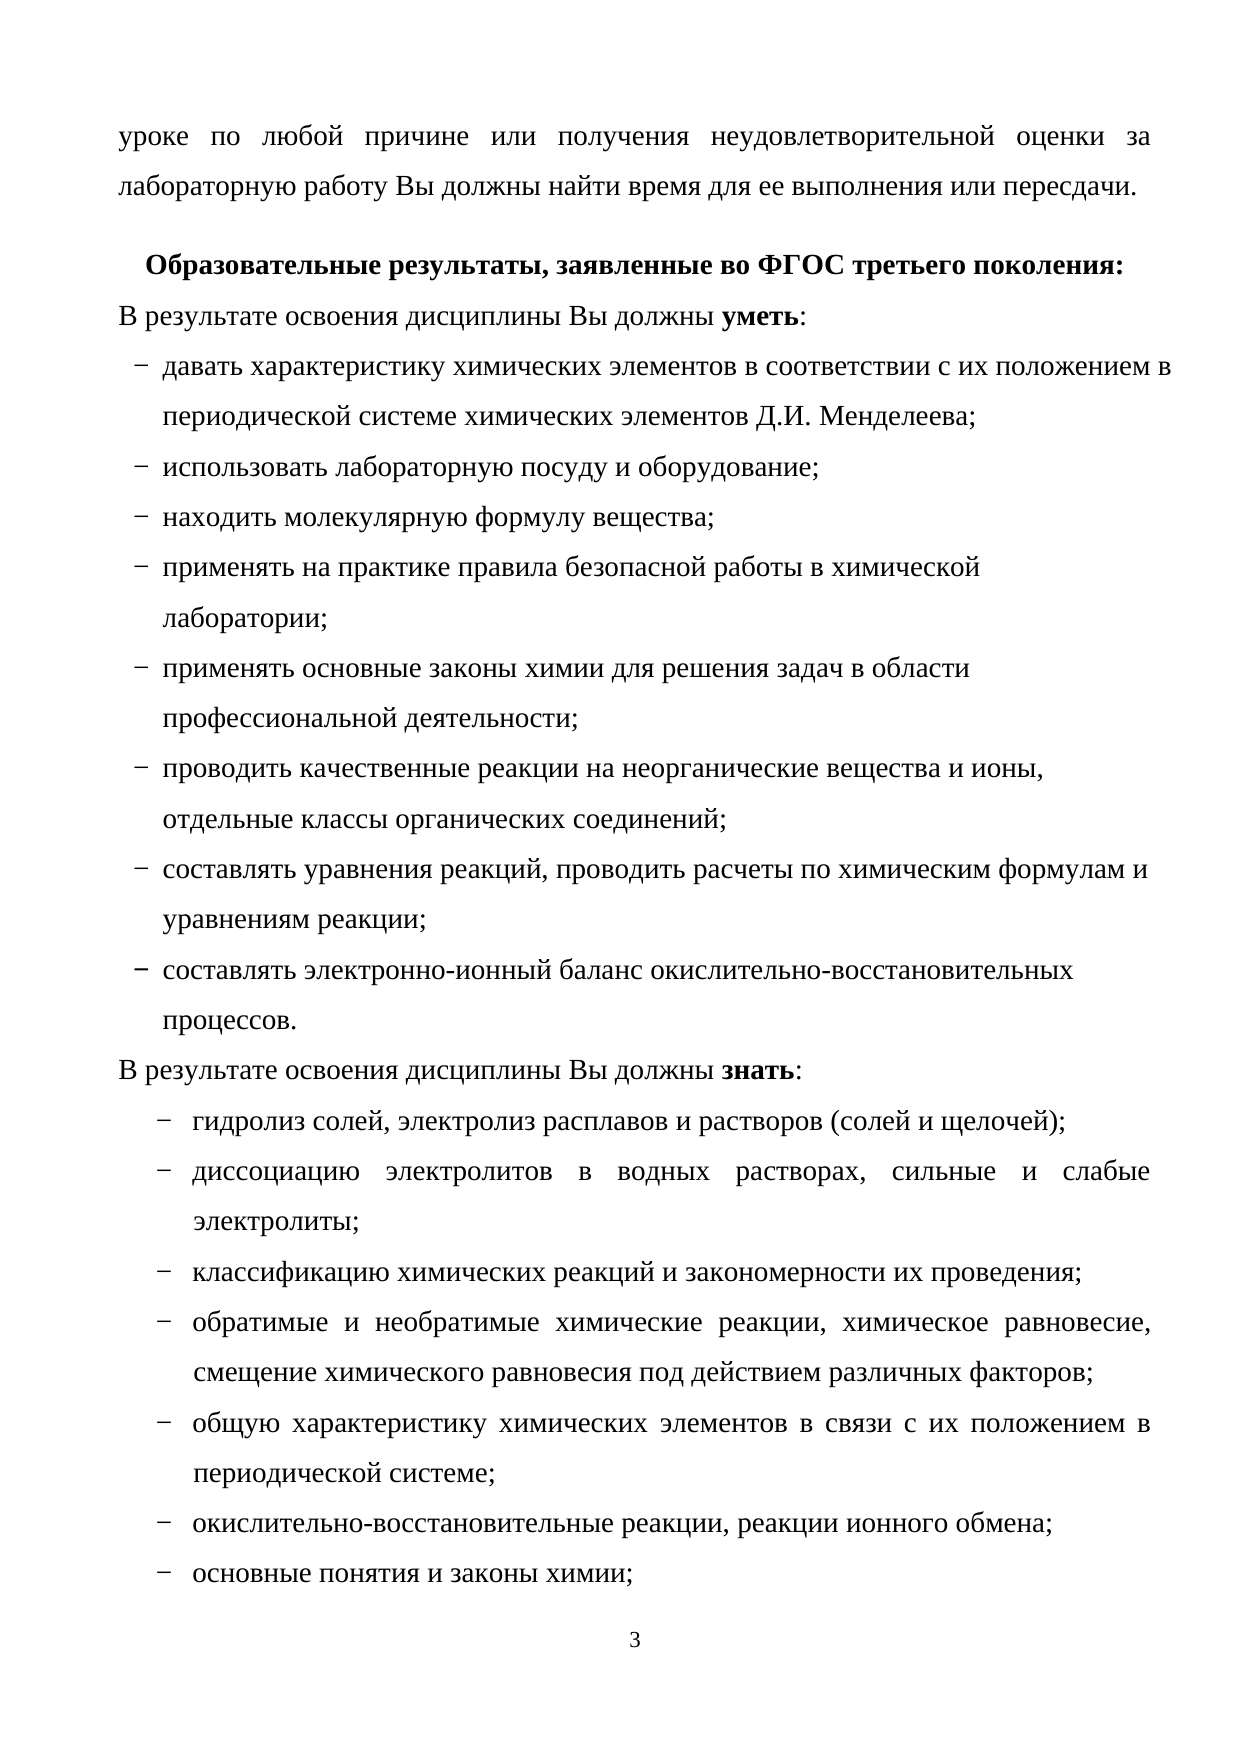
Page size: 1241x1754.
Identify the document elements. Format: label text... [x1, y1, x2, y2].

list применять основные законы химии для решения задач в области профессиональной деятельности; [133, 650, 1152, 734]
list обратимые и необратимые химические реакции, химическое равновесие, смещение химического равновесия под действием различных факторов; [156, 1304, 1152, 1388]
text В результате освоения дисциплины Вы должны знать: [118, 1052, 1152, 1086]
list находить молекулярную формулу вещества; [133, 499, 1152, 533]
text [118, 118, 1152, 202]
list составлять уравнения реакций, проводить расчеты по химическим формулам и уравнениям реакции; [133, 851, 1152, 935]
list общую характеристику химических элементов в связи с их положением в периодической системе; [156, 1405, 1152, 1488]
list окислительно-восстановительные реакции, реакции ионного обмена; [156, 1505, 1152, 1539]
list составлять электронно-ионный баланс окислительно-восстановительных процессов. [133, 952, 1152, 1036]
list диссоциацию электролитов в водных растворах, сильные и слабые электролиты; [156, 1153, 1152, 1237]
list применять на практике правила безопасной работы в химической лаборатории; [133, 549, 1152, 633]
list классификацию химических реакций и закономерности их проведения; [156, 1254, 1152, 1287]
list основные понятия и законы химии; [156, 1556, 1152, 1589]
list использовать лабораторную посуду и оборудование; [133, 449, 1152, 482]
list давать характеристику химических элементов в соответствии с их положением в периодической системе химических элементов Д.И. Менделеева; [133, 348, 1211, 432]
text Образовательные результаты, заявленные во ФГОС третьего поколения: [118, 247, 1152, 281]
text В результате освоения дисциплины Вы должны уметь: [118, 298, 1152, 331]
list проводить качественные реакции на неорганические вещества и ионы, отдельные классы органических соединений; [133, 751, 1152, 834]
list гидролиз солей, электролиз расплавов и растворов (солей и щелочей); [156, 1103, 1152, 1136]
